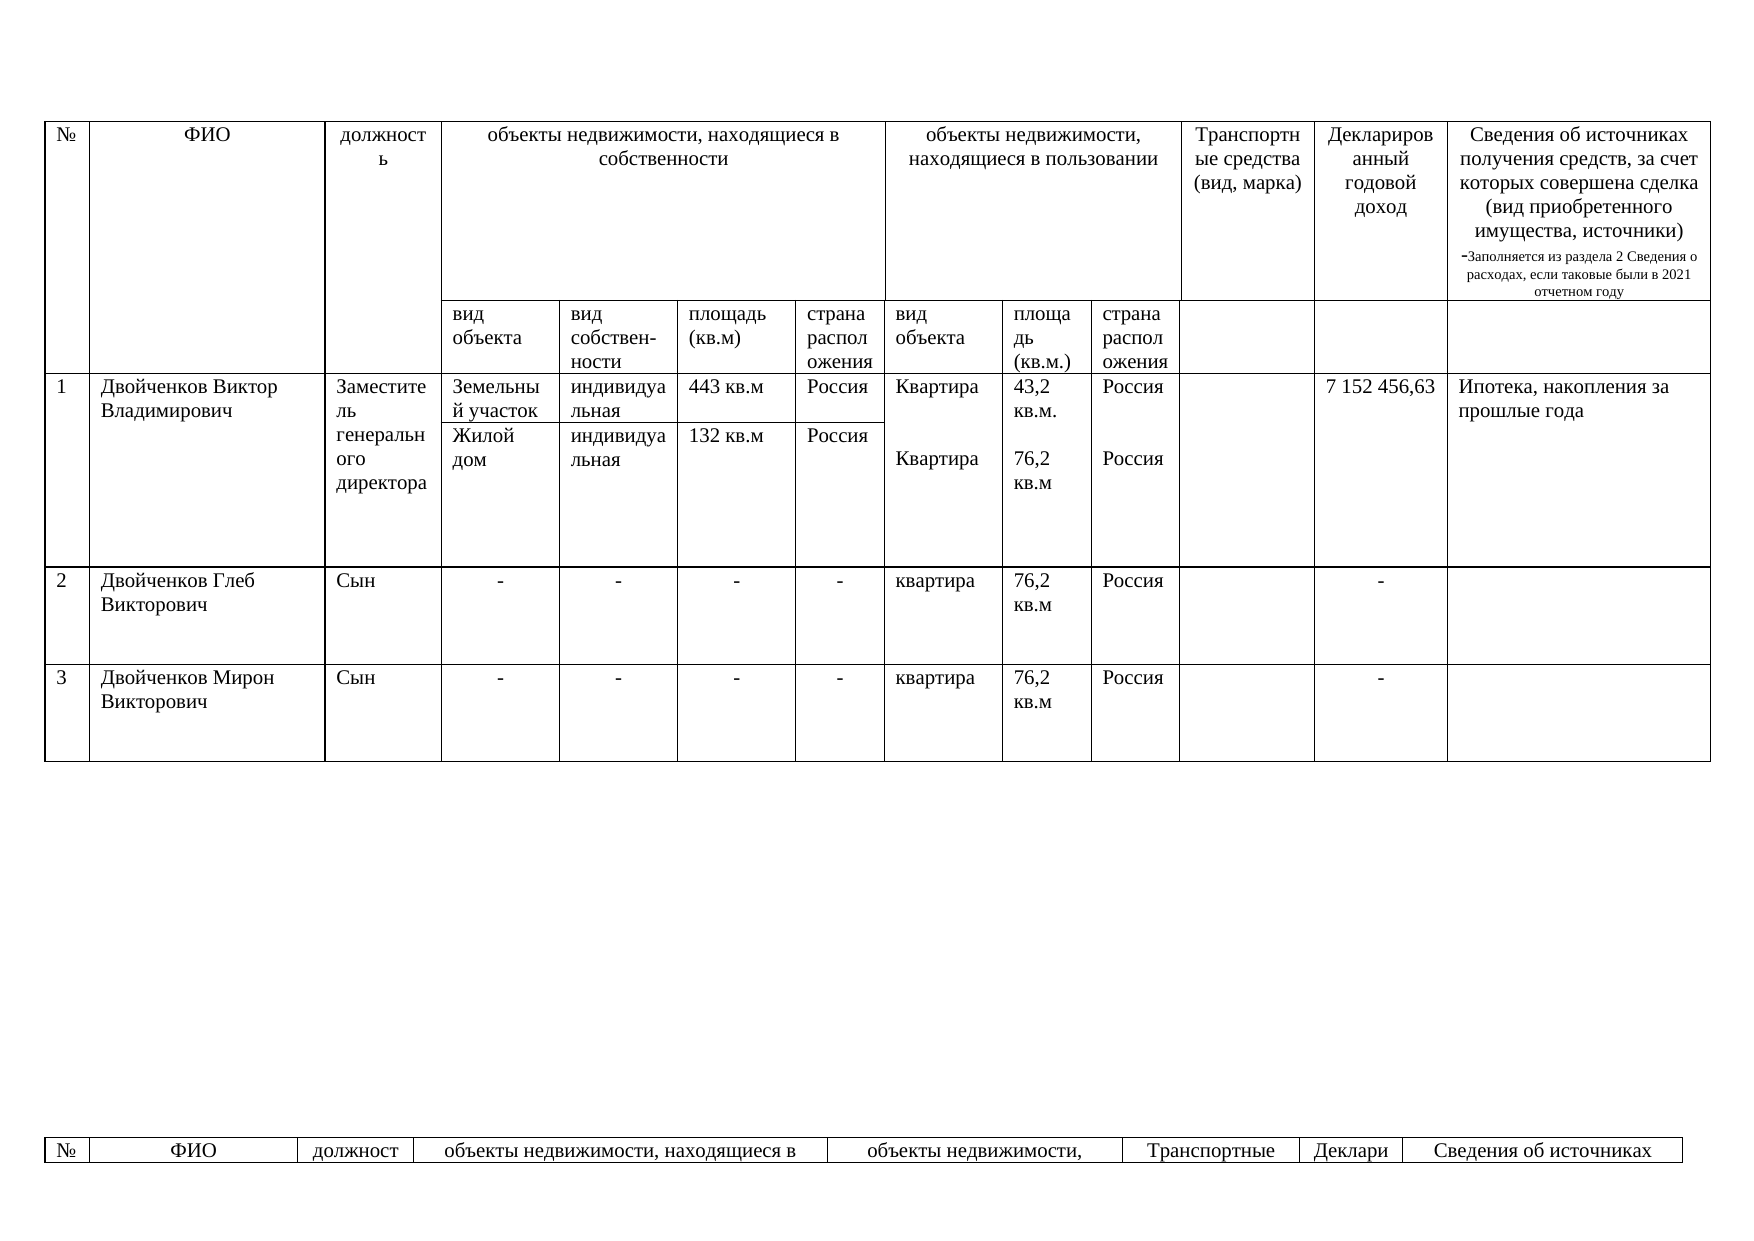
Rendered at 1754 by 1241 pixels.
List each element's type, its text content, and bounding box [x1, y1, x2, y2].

table_cell Сын [326, 568, 441, 664]
table_cell - [1315, 568, 1447, 664]
table_cell - [442, 665, 559, 761]
table_header Транспортные средства (вид, марка) [1182, 122, 1314, 300]
table_header № [46, 122, 89, 373]
table_cell Двойченков Виктор Владимирович [90, 374, 324, 566]
table_cell - [1315, 665, 1447, 761]
table_cell 3 [46, 665, 89, 761]
table_cell Россия [1092, 568, 1179, 664]
table_cell 443 кв.м [678, 374, 795, 422]
table_header должность [326, 122, 441, 373]
table_cell Россия [796, 423, 884, 566]
table_cell 1 [46, 374, 89, 566]
table_cell квартира [885, 568, 1002, 664]
table_cell - [796, 568, 884, 664]
table_cell - [560, 665, 677, 761]
table_cell Земельный участок [442, 374, 559, 422]
table_cell [1180, 665, 1314, 761]
table_cell - [678, 568, 795, 664]
table_header ФИО [90, 1138, 297, 1162]
table_cell [1180, 374, 1314, 566]
table_cell вид объекта [885, 301, 1002, 373]
table_header Декларированный годовой доход [1315, 122, 1447, 300]
table_cell [1315, 301, 1447, 373]
table_cell [1448, 665, 1710, 761]
table_cell площадь (кв.м.) [1003, 301, 1091, 373]
table_cell Заместитель генерального директора [326, 374, 441, 566]
table_header Сведения об источниках получения средств, за счет которых совершена сделка (вид приобретенного имущества, источники) -Заполняется из раздела 2 Сведения о расходах, если таковые были в 2021 отчетном году [1448, 122, 1710, 300]
table_header объекты недвижимости, находящиеся в пользовании [886, 122, 1181, 300]
table_cell Россия [796, 374, 884, 422]
table_cell Двойченков Мирон Викторович [90, 665, 324, 761]
table_cell Двойченков Глеб Викторович [90, 568, 324, 664]
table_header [1403, 1138, 1682, 1162]
table_cell страна расположения [796, 301, 884, 373]
table_cell вид объекта [442, 301, 559, 373]
table_cell Россия Россия [1092, 374, 1179, 566]
table_cell вид собствен- ности [560, 301, 677, 373]
table_cell площадь (кв.м) [678, 301, 795, 373]
table_cell Сын [326, 665, 441, 761]
table_cell 76,2 кв.м [1003, 665, 1091, 761]
table_cell [1448, 301, 1710, 373]
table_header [1123, 1138, 1299, 1162]
table_cell 132 кв.м [678, 423, 795, 566]
table_cell Квартира Квартира [885, 374, 1002, 566]
table_cell индивидуальная [560, 374, 677, 422]
table_cell Ипотека, накопления за прошлые года [1448, 374, 1710, 566]
table_cell - [678, 665, 795, 761]
table_header № [46, 1138, 89, 1162]
table_cell 43,2 кв.м. 76,2 кв.м [1003, 374, 1091, 566]
table_cell Россия [1092, 665, 1179, 761]
table_header ФИО [90, 122, 324, 373]
table_cell Жилой дом [442, 423, 559, 566]
table_cell 76,2 кв.м [1003, 568, 1091, 664]
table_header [828, 1138, 1122, 1162]
table_cell квартира [885, 665, 1002, 761]
table_cell 7 152 456,63 [1315, 374, 1447, 566]
table_header объекты недвижимости, находящиеся в собственности [442, 122, 885, 300]
table_cell индивидуальная [560, 423, 677, 566]
table_cell [1180, 301, 1314, 373]
table_cell 2 [46, 568, 89, 664]
table_cell [1180, 568, 1314, 664]
table_header должность [298, 1138, 413, 1162]
table_cell - [442, 568, 559, 664]
table_cell - [560, 568, 677, 664]
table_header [1300, 1138, 1402, 1162]
table_cell [1448, 568, 1710, 664]
table_cell - [796, 665, 884, 761]
table_cell страна расположения [1092, 301, 1179, 373]
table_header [414, 1138, 827, 1162]
